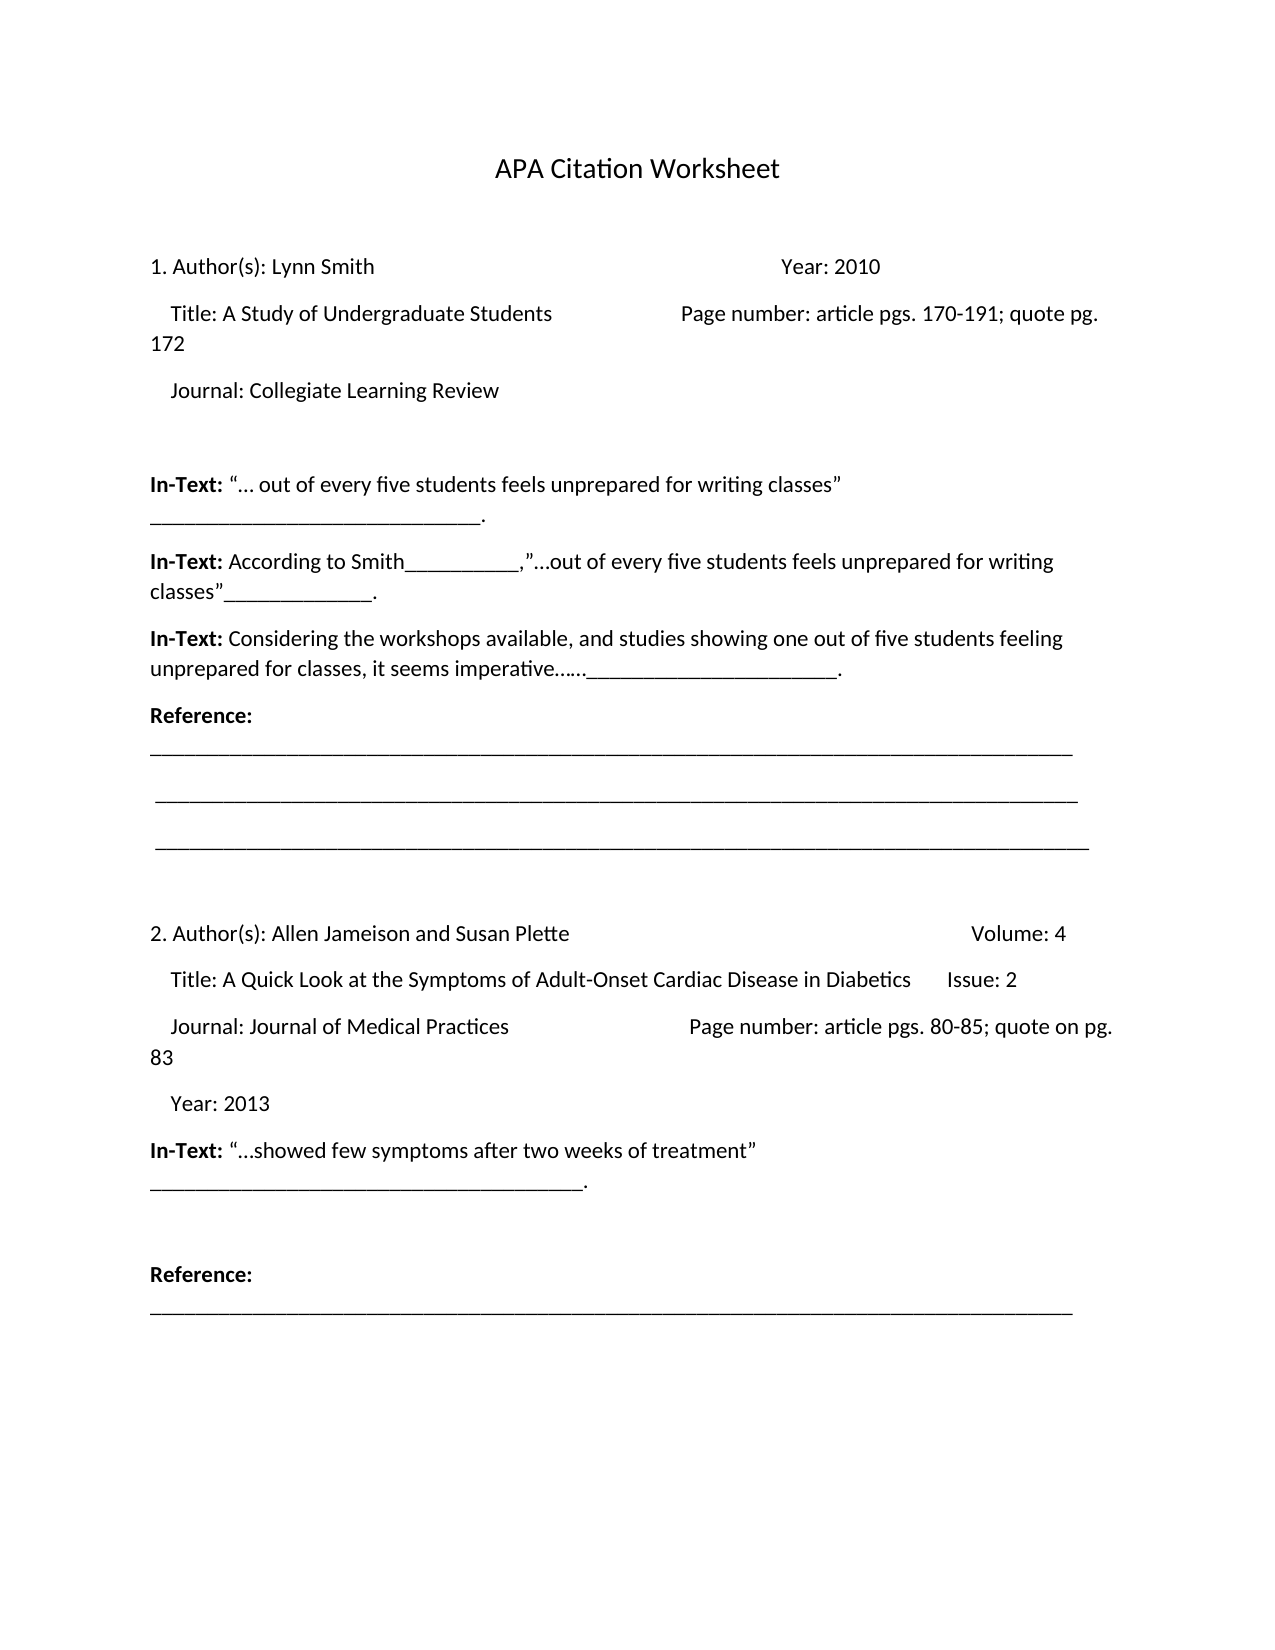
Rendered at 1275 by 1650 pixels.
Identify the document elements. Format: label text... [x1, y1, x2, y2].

text Reference: _________________________________________________________________________________ [150, 1260, 1125, 1318]
text Title: A Quick Look at the Symptoms of Adult-Onset Cardiac Disease in Diabetics Issue: 2 [150, 966, 1125, 993]
text _________________________________________________________________________________ [150, 778, 1125, 806]
text Journal: Journal of Medical Practices Page number: article pgs. 80-85; quote on pg. 83 [150, 1012, 1125, 1071]
text In-Text: Considering the workshops available, and studies showing one out of five students feeling unprepared for classes, it seems imperative……______________________. [150, 624, 1125, 682]
text Title: A Study of Undergraduate Students Page number: article pgs. 170-191; quote pg. 172 [150, 299, 1125, 357]
text In-Text: “… out of every five students feels unprepared for writing classes” _____________________________. [150, 470, 1125, 528]
text Journal: Collegiate Learning Review [150, 376, 1125, 404]
text __________________________________________________________________________________ [150, 825, 1125, 853]
text In-Text: According to Smith__________,”…out of every five students feels unprepared for writing classes”_____________. [150, 547, 1125, 605]
text Reference: _________________________________________________________________________________ [150, 701, 1125, 759]
text Year: 2013 [150, 1089, 1125, 1117]
text 2. Author(s): Allen Jameison and Susan Plette Volume: 4 [150, 919, 1125, 947]
text In-Text: “…showed few symptoms after two weeks of treatment” ______________________________________. [150, 1136, 1125, 1194]
text APA Citation Worksheet [150, 150, 1125, 186]
text 1. Author(s): Lynn Smith Year: 2010 [150, 252, 1125, 280]
